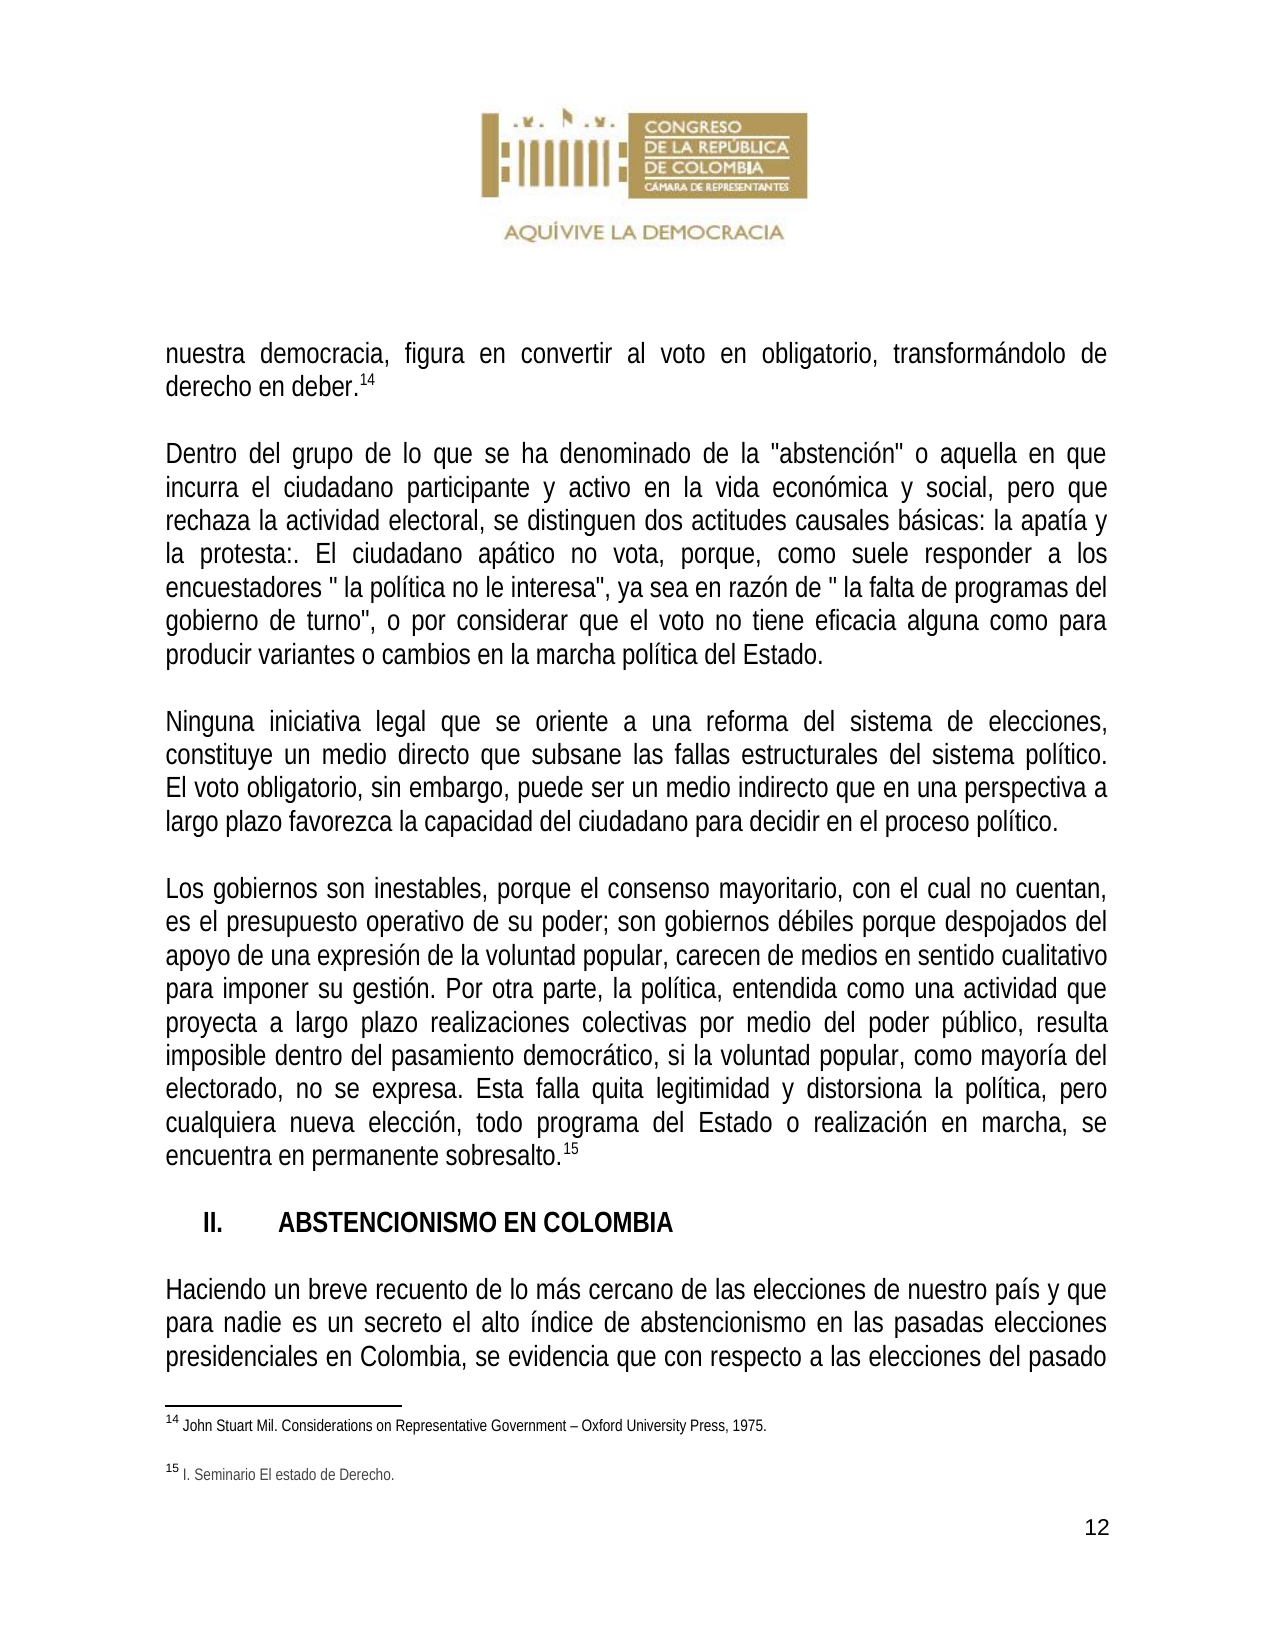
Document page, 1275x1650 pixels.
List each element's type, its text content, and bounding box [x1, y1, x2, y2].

picture [458, 94, 817, 251]
text Los gobiernos son inestables, porque el consenso mayoritario, con el cual no cuentan, es el presupuesto operativo de su poder; son gobiernos débiles porque despojados del apoyo de una expresión de la voluntad popular, carecen de medios en sentido cualitativo para imponer su gestión. Por otra parte, la política, entendida como una actividad que proyecta a largo plazo realizaciones colectivas por medio del poder público, resulta imposible dentro del pasamiento democrático, si la voluntad popular, como mayoría del electorado, no se expresa. Esta falla quita legitimidad y distorsiona la política, pero cualquiera nueva elección, todo programa del Estado o realización en marcha, se encuentra en permanente sobresalto. [165, 871, 1109, 1172]
text Dentro del grupo de lo que se ha denominado de la "abstención" o aquella en que incurra el ciudadano participante y activo en la vida económica y social, pero que rechaza la actividad electoral, se distinguen dos actitudes causales básicas: la apatía y la protesta:. El ciudadano apático no vota, porque, como suele responder a los encuestadores " la política no le interesa", ya sea en razón de " la falta de programas del gobierno de turno", o por considerar que el voto no tiene eficacia alguna como para producir variantes o cambios en la marcha política del Estado. [165, 436, 1109, 670]
list ABSTENCIONISMO EN COLOMBIA [203, 1205, 1109, 1239]
text Ninguna iniciativa legal que se oriente a una reforma del sistema de elecciones, constituye un medio directo que subsane las fallas estructurales del sistema político. El voto obligatorio, sin embargo, puede ser un medio indirecto que en una perspectiva a largo plazo favorezca la capacidad del ciudadano para decidir en el proceso político. [165, 704, 1109, 837]
